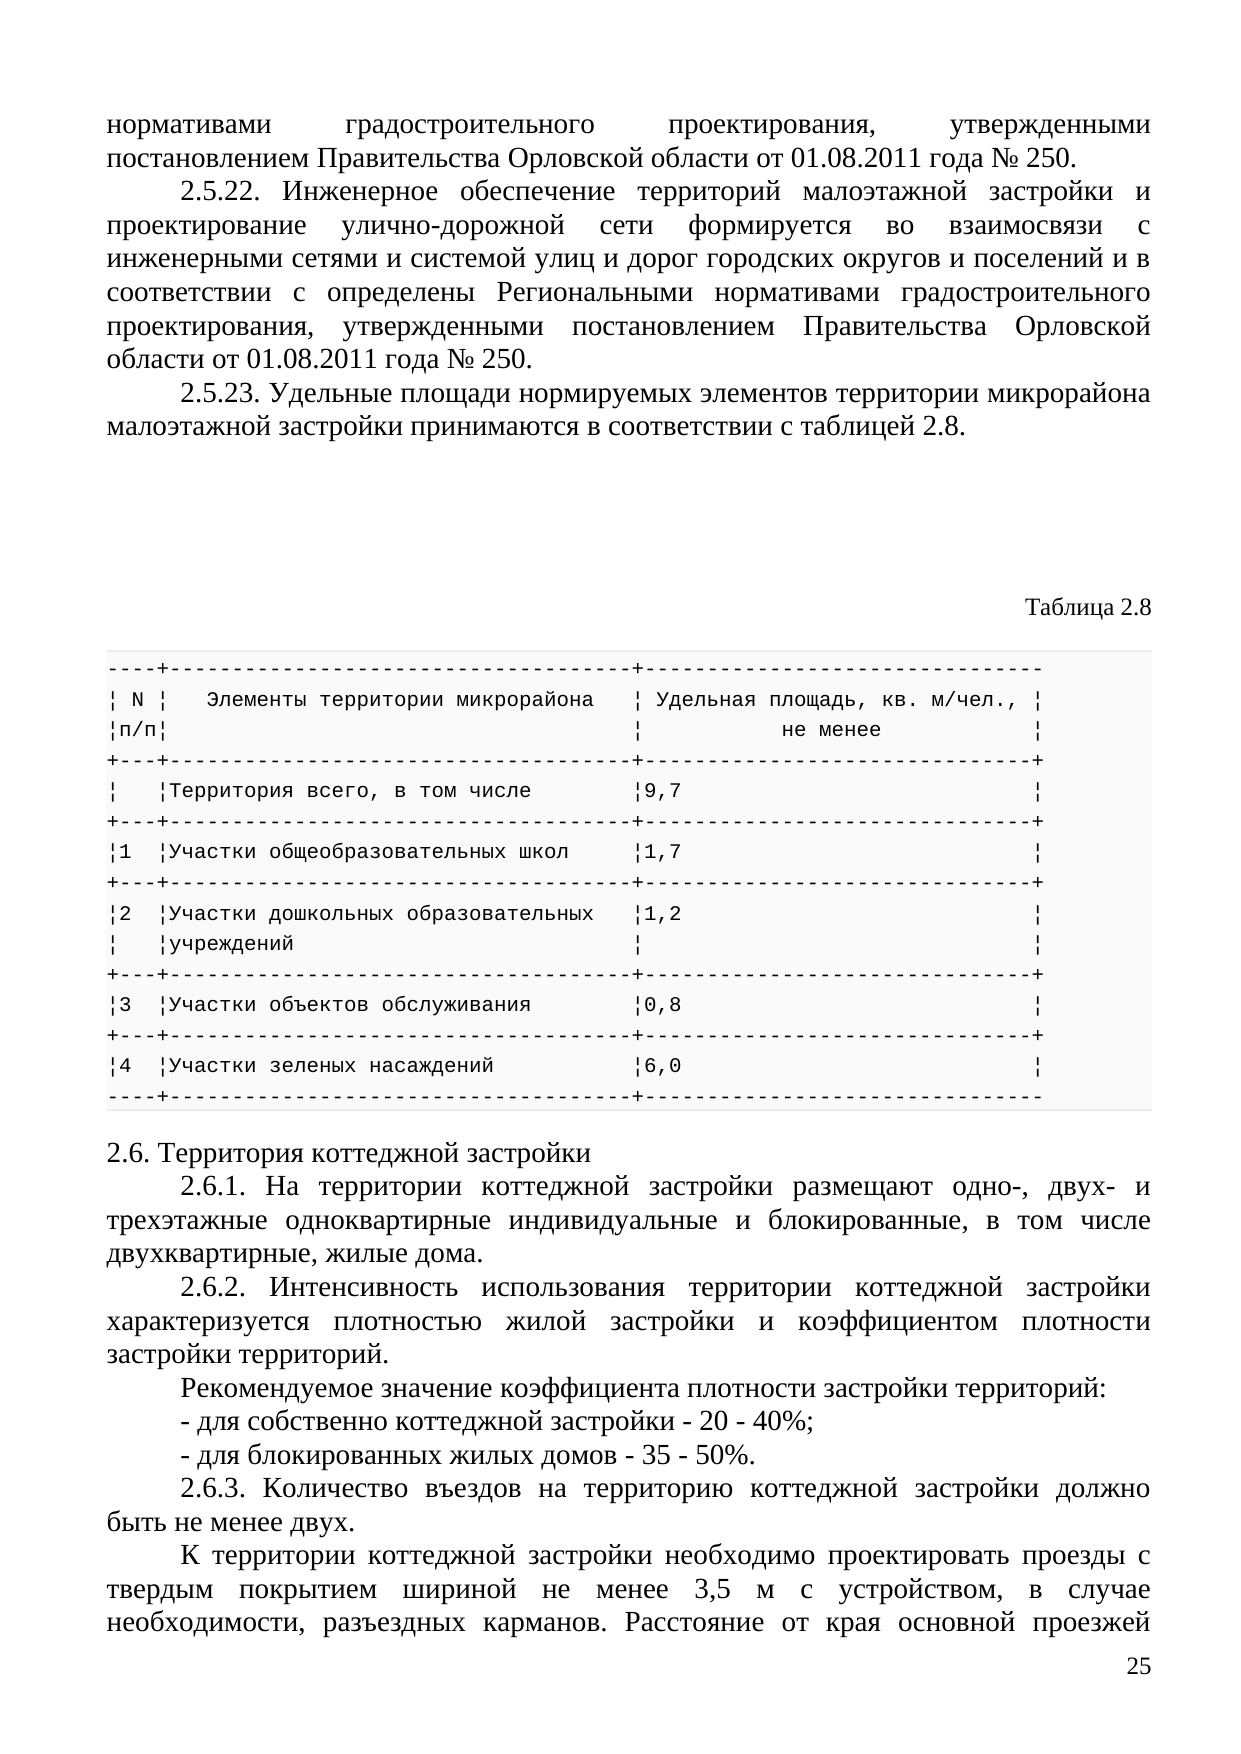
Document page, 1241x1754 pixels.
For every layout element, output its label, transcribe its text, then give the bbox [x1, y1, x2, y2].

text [106, 1537, 1152, 1638]
text 2.5.22. Инженерное обеспечение территорий малоэтажной застройки и проектирование улично-дорожной сети формируется во взаимосвязи с инженерными сетями и системой улиц и дорог городских округов и поселений и в соответствии с определены Региональными нормативами градостроительного проектирования, утвержденными постановлением Правительства Орловской области от 01.08.2011 года № 250. [106, 173, 1152, 375]
text ----+-------------------------------------+-------------------------------- [106, 652, 1152, 682]
text 2.6. Территория коттеджной застройки [106, 1111, 1152, 1168]
text Таблица 2.8 [106, 590, 1152, 621]
text ¦ N ¦ Элементы территории микрорайона ¦ Удельная площадь, кв. м/чел., ¦ [106, 682, 1152, 713]
text ¦2 ¦Участки дошкольных образовательных ¦1,2 ¦ [106, 896, 1152, 926]
text ¦4 ¦Участки зеленых насаждений ¦6,0 ¦ [106, 1048, 1152, 1077]
text +---+-------------------------------------+-------------------------------+ [106, 957, 1152, 987]
text +---+-------------------------------------+-------------------------------+ [106, 743, 1152, 774]
text - для блокированных жилых домов - 35 - 50%. [106, 1437, 1152, 1470]
text ¦1 ¦Участки общеобразовательных школ ¦1,7 ¦ [106, 835, 1152, 865]
text ¦ ¦Территория всего, в том числе ¦9,7 ¦ [106, 774, 1152, 804]
text +---+-------------------------------------+-------------------------------+ [106, 865, 1152, 896]
text 2.6.1. На территории коттеджной застройки размещают одно-, двух- и трехэтажные одноквартирные индивидуальные и блокированные, в том числе двухквартирные, жилые дома. [106, 1168, 1152, 1269]
text ¦ ¦учреждений ¦ ¦ [106, 926, 1152, 957]
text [106, 106, 1152, 173]
text ----+-------------------------------------+-------------------------------- [106, 1077, 1152, 1109]
text ¦3 ¦Участки объектов обслуживания ¦0,8 ¦ [106, 987, 1152, 1018]
text +---+-------------------------------------+-------------------------------+ [106, 1018, 1152, 1048]
text - для собственно коттеджной застройки - 20 - 40%; [106, 1403, 1152, 1437]
text ¦п/п¦ ¦ не менее ¦ [106, 713, 1152, 743]
text 2.6.3. Количество въездов на территорию коттеджной застройки должно быть не менее двух. [106, 1470, 1152, 1537]
text 2.5.23. Удельные площади нормируемых элементов территории микрорайона малоэтажной застройки принимаются в соответствии с таблицей 2.8. [106, 375, 1152, 442]
text Рекомендуемое значение коэффициента плотности застройки территорий: [106, 1370, 1152, 1403]
text +---+-------------------------------------+-------------------------------+ [106, 804, 1152, 835]
text 2.6.2. Интенсивность использования территории коттеджной застройки характеризуется плотностью жилой застройки и коэффициентом плотности застройки территорий. [106, 1269, 1152, 1370]
